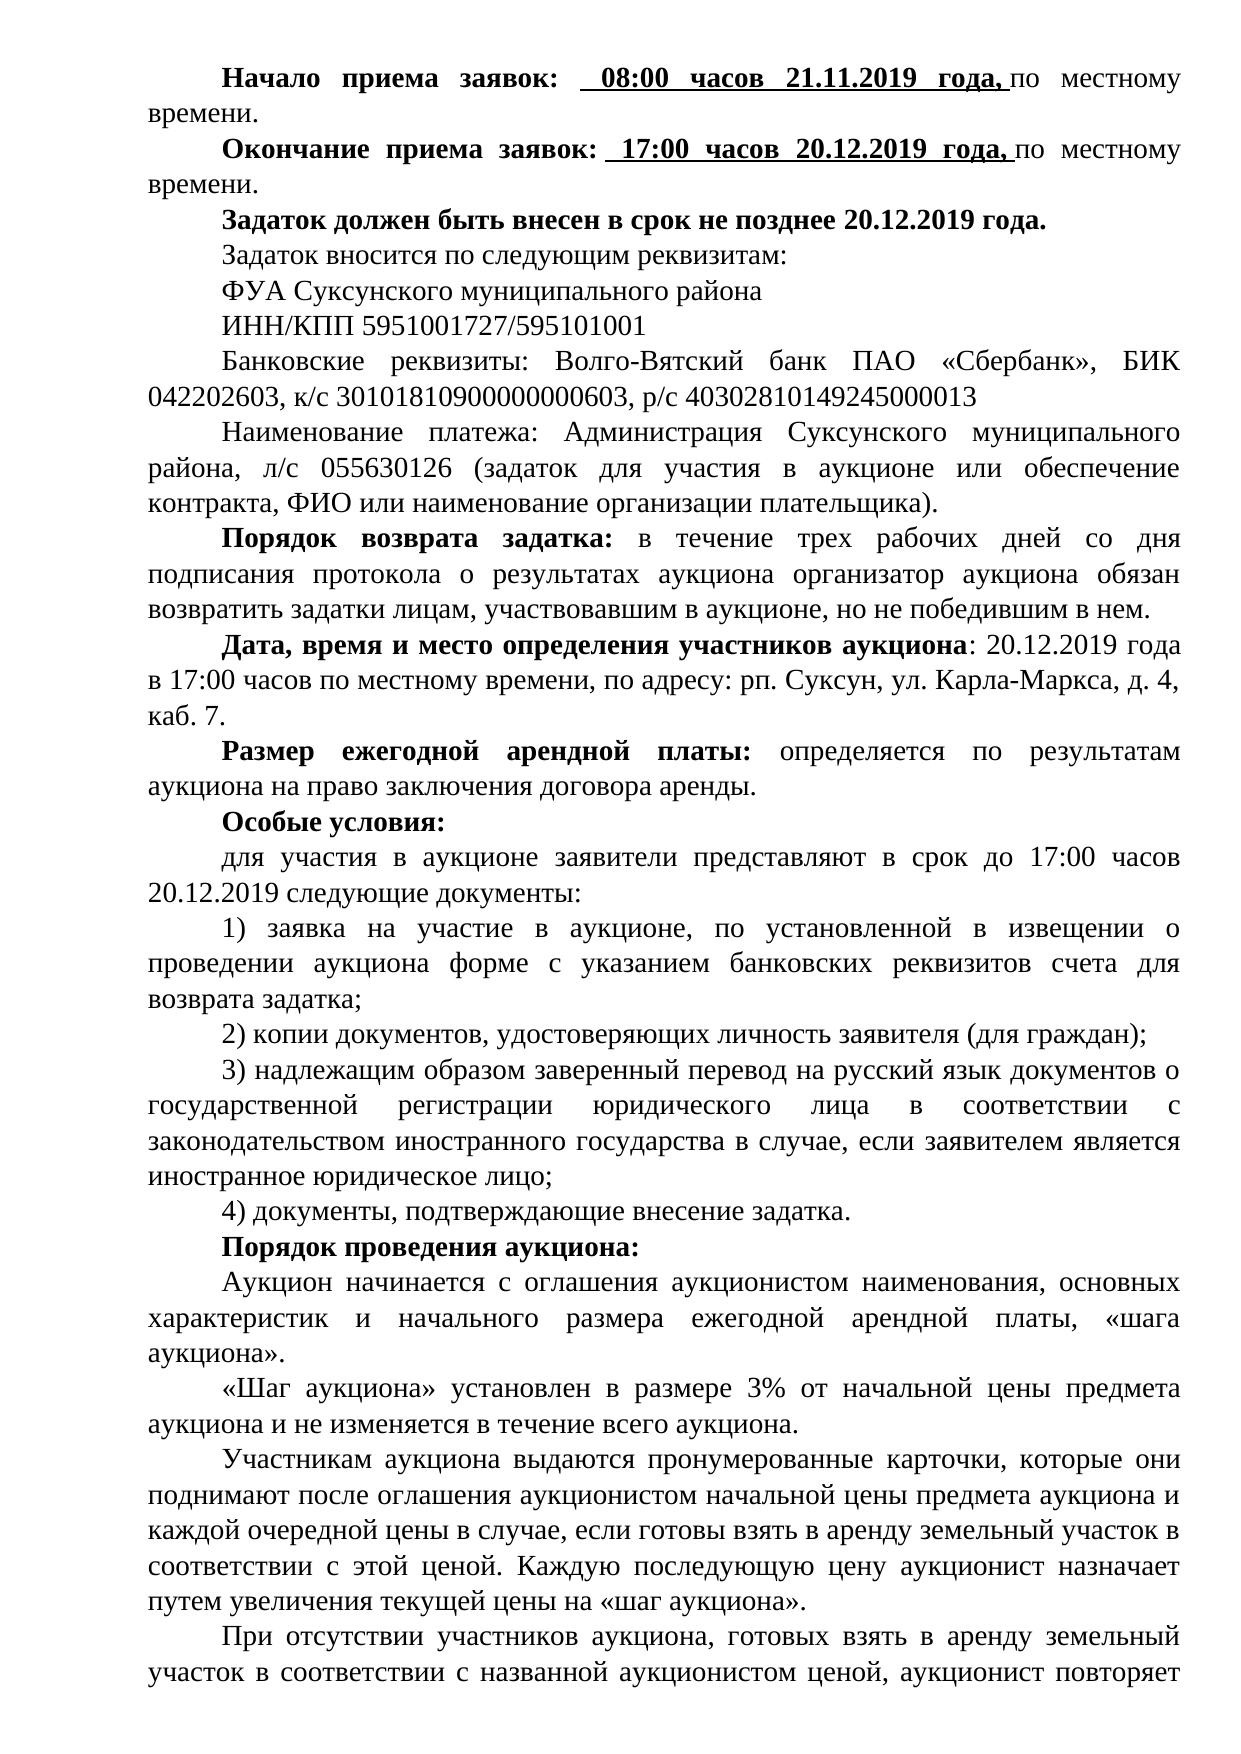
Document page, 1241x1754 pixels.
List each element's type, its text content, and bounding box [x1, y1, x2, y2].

text ФУА Суксунского муниципального района [148, 272, 1181, 307]
text Наименование платежа: Администрация Суксунского муниципального района, л/с 055630126 (задаток для участия в аукционе или обеспечение контракта, ФИО или наименование организации плательщика). [148, 413, 1181, 519]
text для участия в аукционе заявители представляют в срок до 17:00 часов 20.12.2019 следующие документы: [148, 838, 1181, 909]
text Участникам аукциона выдаются пронумерованные карточки, которые они поднимают после оглашения аукционистом начальной цены предмета аукциона и каждой очередной цены в случае, если готовы взять в аренду земельный участок в соответствии с этой ценой. Каждую последующую цену аукционист назначает путем увеличения текущей цены на «шаг аукциона». [148, 1440, 1181, 1617]
text ИНН/КПП 5951001727/595101001 [148, 307, 1181, 342]
text 2) копии документов, удостоверяющих личность заявителя (для граждан); [148, 1015, 1181, 1051]
text Задаток вносится по следующим реквизитам: [148, 236, 1181, 272]
text 1) заявка на участие в аукционе, по установленной в извещении о проведении аукциона форме с указанием банковских реквизитов счета для возврата задатка; [148, 909, 1181, 1015]
text 3) надлежащим образом заверенный перевод на русский язык документов о государственной регистрации юридического лица в соответствии с законодательством иностранного государства в случае, если заявителем является иностранное юридическое лицо; [148, 1051, 1181, 1192]
text Особые условия: [148, 803, 1181, 838]
text Банковские реквизиты: Волго-Вятский банк ПАО «Сбербанк», БИК 042202603, к/с 30101810900000000603, р/с 40302810149245000013 [148, 342, 1181, 413]
text Задаток должен быть внесен в срок не позднее 20.12.2019 года. [148, 201, 1181, 236]
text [148, 1617, 1181, 1688]
text Аукцион начинается с оглашения аукционистом наименования, основных характеристик и начального размера ежегодной арендной платы, «шага аукциона». [148, 1263, 1181, 1369]
text Окончание приема заявок: 17:00 часов 20.12.2019 года, по местному времени. [148, 130, 1181, 201]
text 4) документы, подтверждающие внесение задатка. [148, 1192, 1181, 1228]
text Порядок возврата задатка: в течение трех рабочих дней со дня подписания протокола о результатах аукциона организатор аукциона обязан возвратить задатки лицам, участвовавшим в аукционе, но не победившим в нем. [148, 519, 1181, 626]
text Размер ежегодной арендной платы: определяется по результатам аукциона на право заключения договора аренды. [148, 732, 1181, 803]
text Порядок проведения аукциона: [148, 1228, 1181, 1263]
text Дата, время и место определения участников аукциона: 20.12.2019 года в 17:00 часов по местному времени, по адресу: рп. Суксун, ул. Карла-Маркса, д. 4, каб. 7. [148, 626, 1181, 732]
text Начало приема заявок: 08:00 часов 21.11.2019 года, по местному времени. [148, 59, 1181, 130]
text «Шаг аукциона» установлен в размере 3% от начальной цены предмета аукциона и не изменяется в течение всего аукциона. [148, 1369, 1181, 1440]
